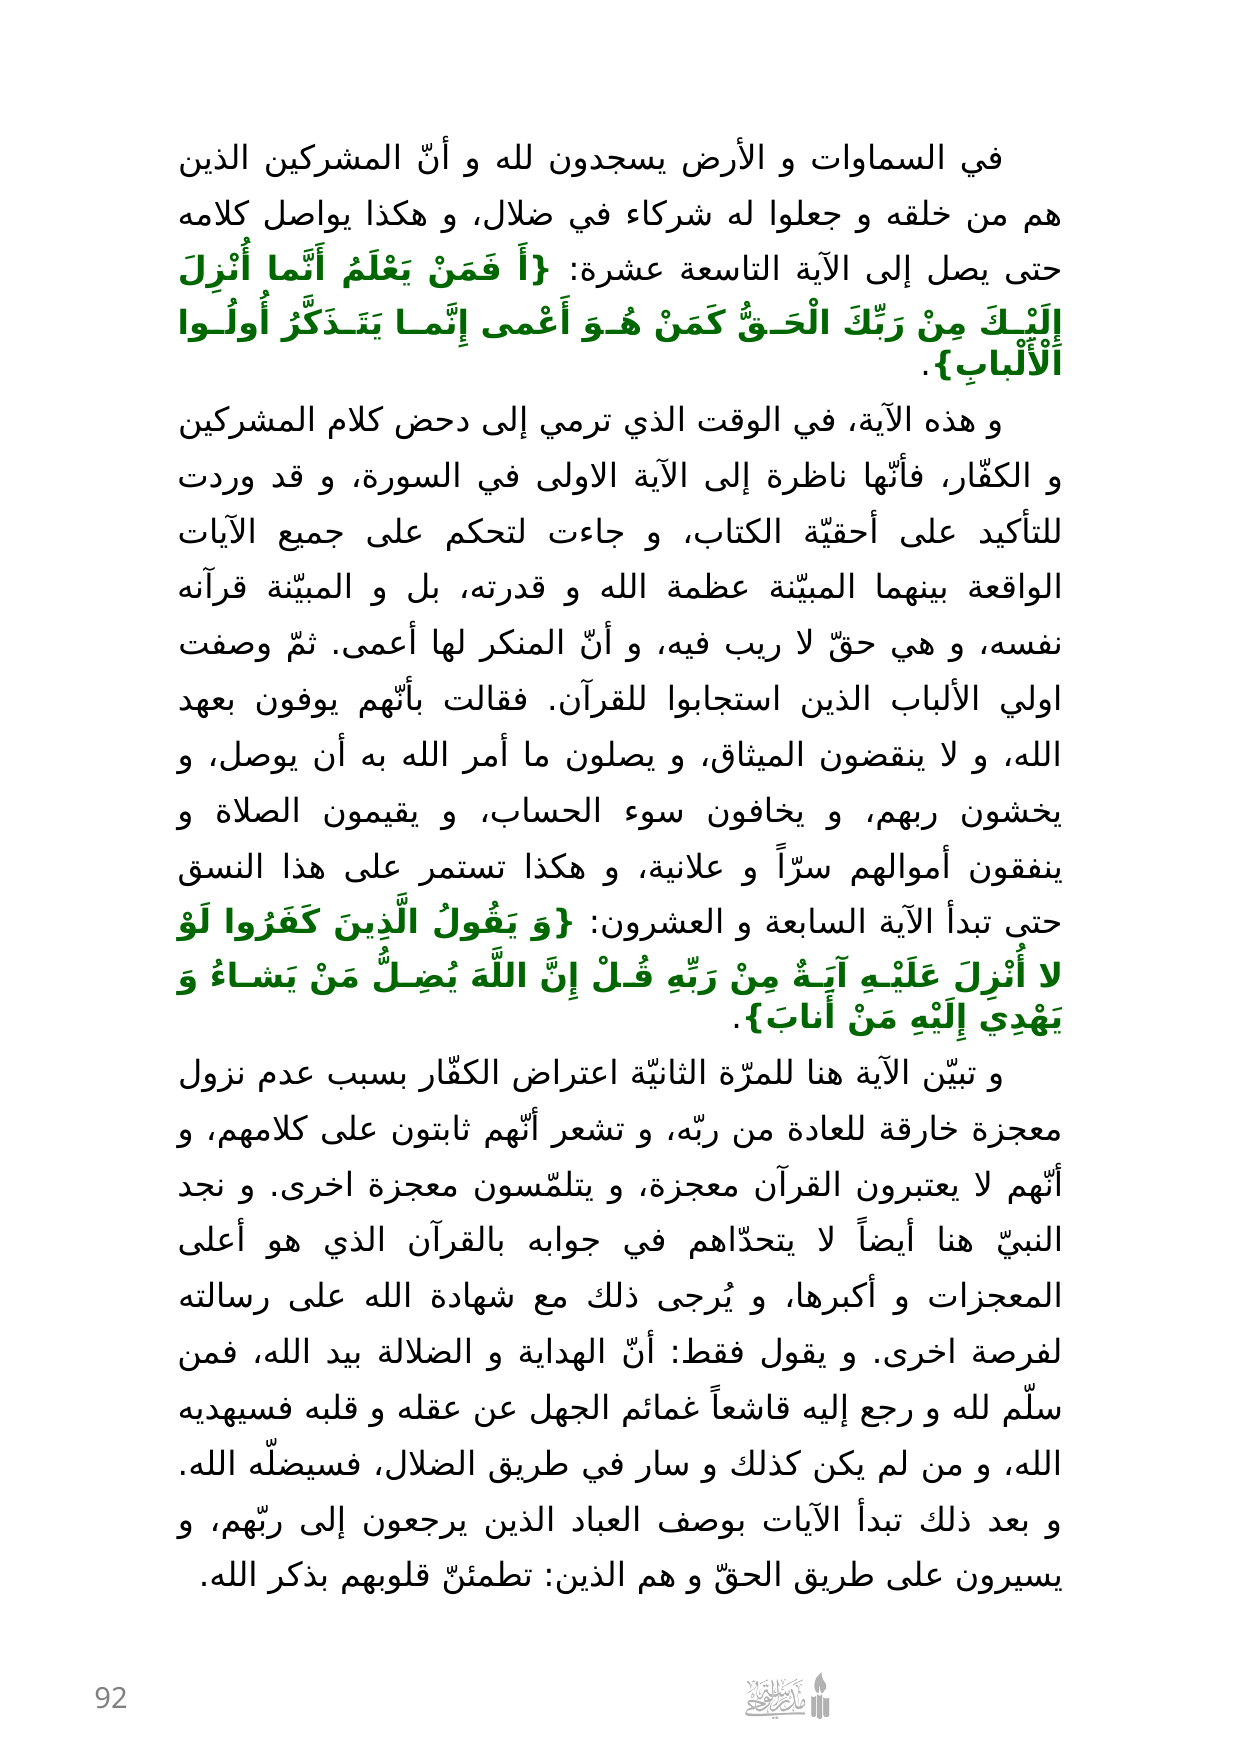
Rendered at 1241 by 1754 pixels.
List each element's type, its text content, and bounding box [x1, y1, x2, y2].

picture [745, 1672, 830, 1719]
text في السماوات و الأرض يسجدون لله و أنّ المشركين الذين هم من خلقه و جعلوا له شركاء في ضلال، و هكذا يواصل كلامه حتى يصل إلى الآية التاسعة عشرة: {أَ فَمَنْ يَعْلَمُ أَنَّما أُنْزِلَ إِلَيْكَ مِنْ رَبِّكَ الْحَقُّ كَمَنْ هُوَ أَعْمى‏ إِنَّما يَتَذَكَّرُ أُولُوا الْأَلْبابِ}‏. [177, 136, 1063, 398]
text و هذه الآية، في الوقت الذي ترمي إلى دحض كلام المشركين و الكفّار، فأنّها ناظرة إلى الآية الاولى في السورة، و قد وردت للتأكيد على أحقيّة الكتاب، و جاءت لتحكم على جميع الآيات الواقعة بينهما المبيّنة عظمة الله و قدرته، بل و المبيّنة قرآنه نفسه، و هي حقّ لا ريب فيه، و أنّ المنكر لها أعمى. ثمّ وصفت اولي الألباب الذين استجابوا للقرآن. فقالت بأنّهم يوفون بعهد الله، و لا ينقضون الميثاق، و يصلون ما أمر الله به أن يوصل، و يخشون ربهم، و يخافون سوء الحساب، و يقيمون الصلاة و ينفقون أموالهم سرّاً و علانية، و هكذا تستمر على هذا النسق حتى تبدأ الآية السابعة و العشرون: {وَ يَقُولُ الَّذِينَ كَفَرُوا لَوْ لا أُنْزِلَ عَلَيْهِ آيَةٌ مِنْ رَبِّهِ قُلْ إِنَّ اللَّهَ يُضِلُّ مَنْ يَشاءُ وَ يَهْدِي إِلَيْهِ مَنْ أَنابَ‏}. [177, 398, 1063, 1051]
text و تبيّن الآية هنا للمرّة الثانيّة اعتراض الكفّار بسبب عدم نزول معجزة خارقة للعادة من ربّه، و تشعر أنّهم ثابتون على كلامهم، و أنّهم لا يعتبرون القرآن معجزة، و يتلمّسون معجزة اخرى. و نجد النبيّ هنا أيضاً لا يتحدّاهم في جوابه بالقرآن الذي هو أعلى المعجزات و أكبرها، و يُرجى ذلك مع شهادة الله على رسالته لفرصة اخرى. و يقول فقط: أنّ الهداية و الضلالة بيد الله، فمن سلّم لله و رجع إليه قاشعاً غمائم الجهل عن عقله و قلبه فسيهديه الله، و من لم يكن كذلك و سار في طريق الضلال، فسيضلّه الله. و بعد ذلك تبدأ الآيات بوصف العباد الذين يرجعون إلى ربّهم، و يسيرون على طريق الحقّ و هم الذين: تطمئنّ قلوبهم بذكر الله. [177, 1051, 1063, 1609]
